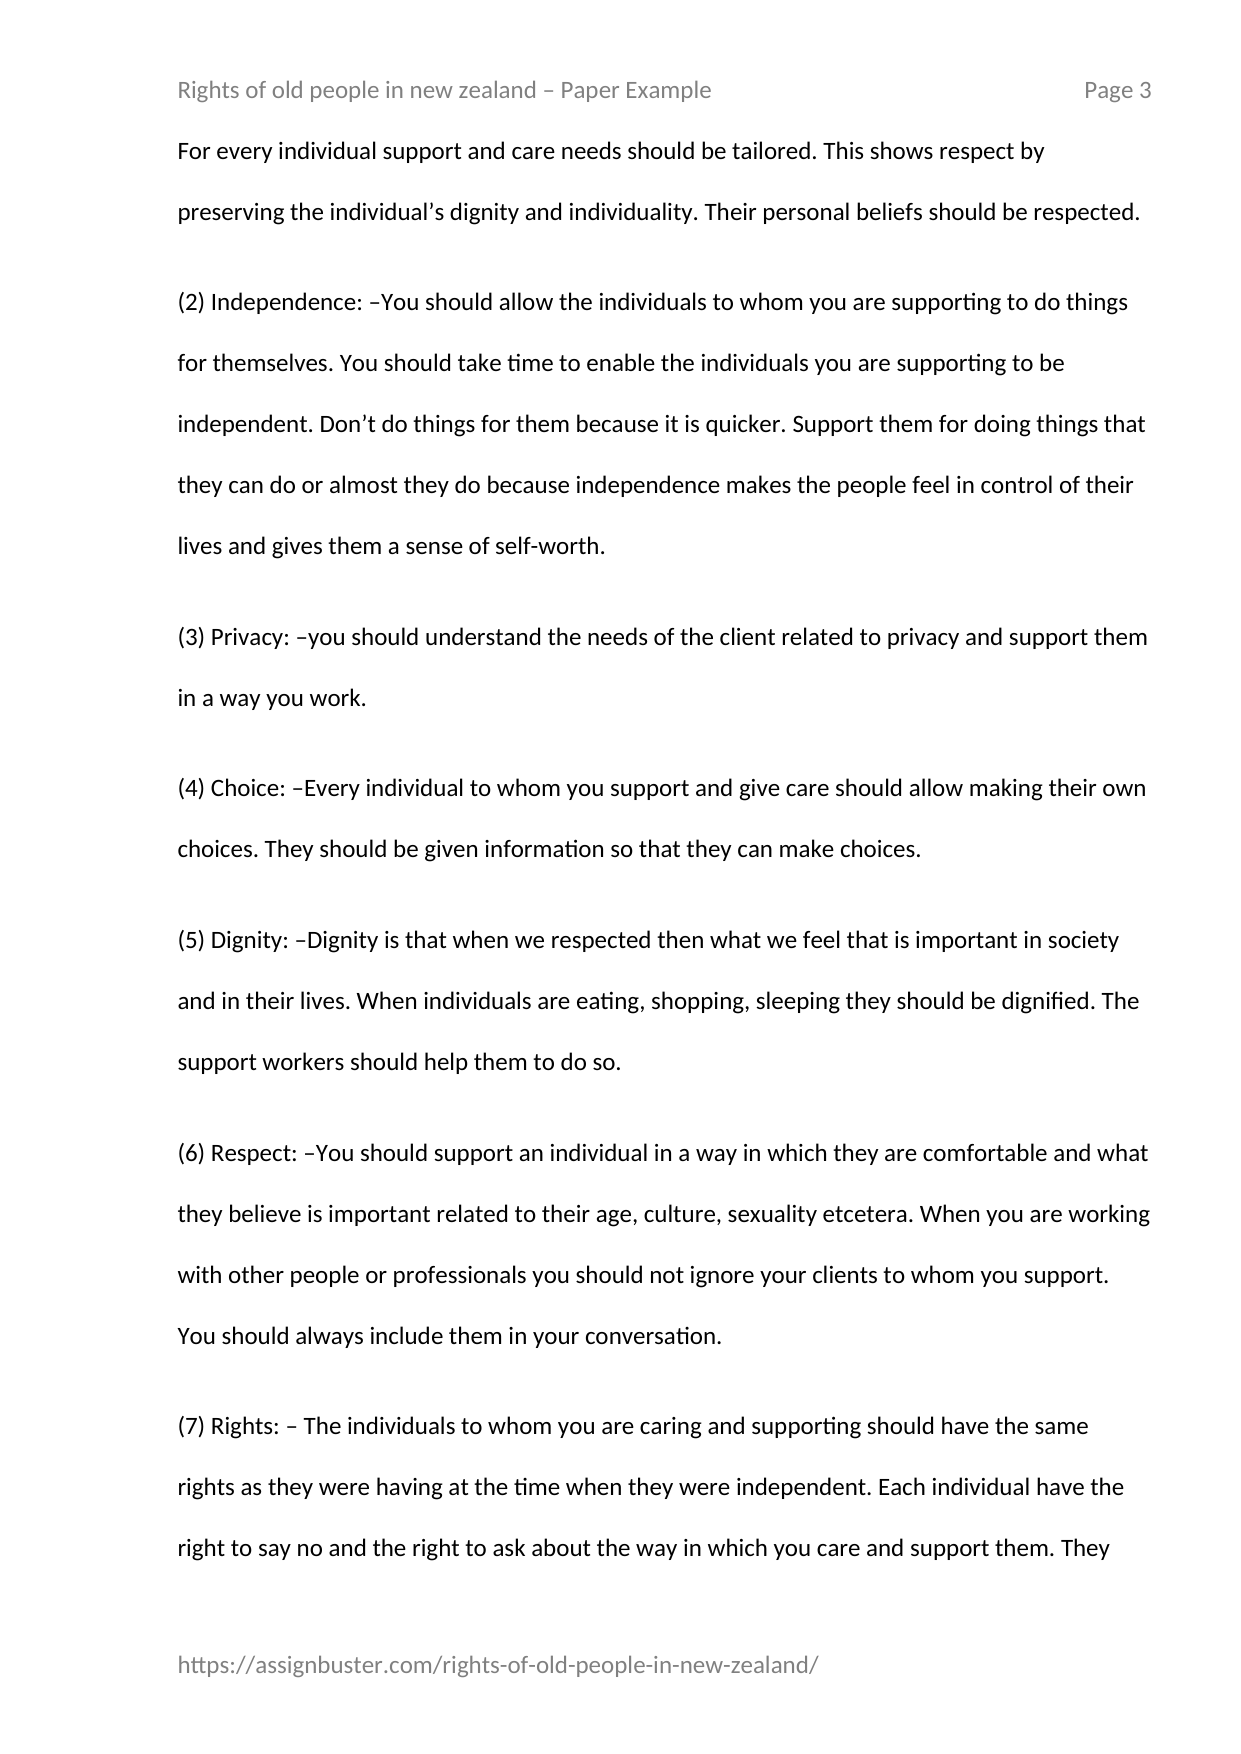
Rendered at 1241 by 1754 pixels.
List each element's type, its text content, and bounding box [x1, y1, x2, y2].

text (3) Privacy: –you should understand the needs of the client related to privacy and support them in a way you work. [177, 621, 1152, 713]
text (6) Respect: –You should support an individual in a way in which they are comfortable and what they believe is important related to their age, culture, sexuality etcetera. When you are working with other people or professionals you should not ignore your clients to whom you support. You should always include them in your conversation. [177, 1137, 1152, 1350]
text (4) Choice: –Every individual to whom you support and give care should allow making their own choices. They should be given information so that they can make choices. [177, 773, 1152, 864]
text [177, 135, 1152, 226]
text (5) Dignity: –Dignity is that when we respected then what we feel that is important in society and in their lives. When individuals are eating, shopping, sleeping they should be dignified. The support workers should help them to do so. [177, 924, 1152, 1077]
text (2) Independence: –You should allow the individuals to whom you are supporting to do things for themselves. You should take time to enable the individuals you are supporting to be independent. Don’t do things for them because it is quicker. Support them for doing things that they can do or almost they do because independence makes the people feel in control of their lives and gives them a sense of self-worth. [177, 286, 1152, 561]
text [177, 1410, 1152, 1563]
